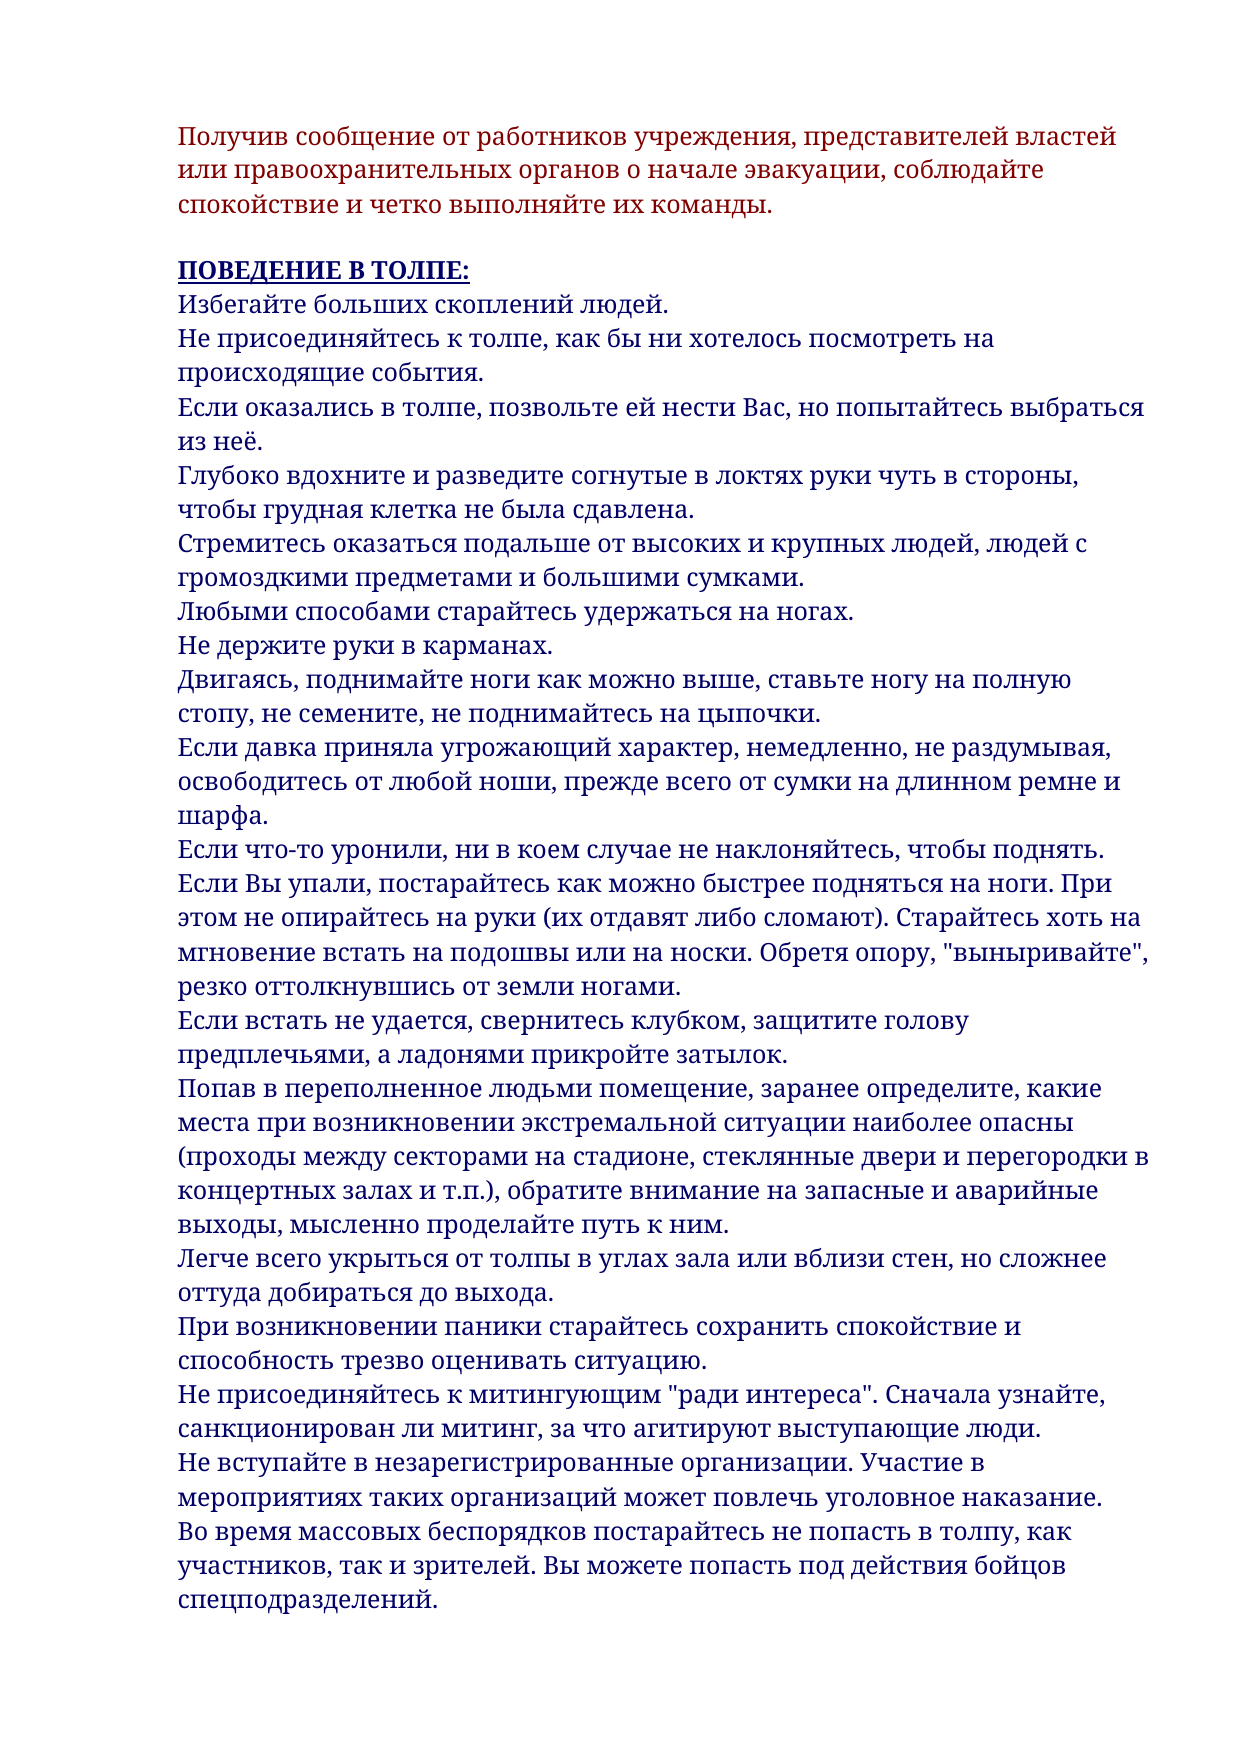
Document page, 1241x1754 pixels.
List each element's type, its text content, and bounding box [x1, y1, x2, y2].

text Избегайте больших скоплений людей. [177, 287, 1152, 321]
text Двигаясь, поднимайте ноги как можно выше, ставьте ногу на полную стопу, не семените, не поднимайтесь на цыпочки. [177, 662, 1152, 730]
text Не вступайте в незарегистрированные организации. Участие в мероприятиях таких организаций может повлечь уголовное наказание. [177, 1445, 1152, 1513]
text ПОВЕДЕНИЕ В ТОЛПЕ: [177, 253, 1152, 287]
text Попав в переполненное людьми помещение, заранее определите, какие места при возникновении экстремальной ситуации наиболее опасны (проходы между секторами на стадионе, стеклянные двери и перегородки в концертных залах и т.п.), обратите внимание на запасные и аварийные выходы, мысленно проделайте путь к ним. [177, 1070, 1152, 1241]
text Если встать не удается, свернитесь клубком, защитите голову предплечьями, а ладонями прикройте затылок. [177, 1002, 1152, 1070]
text Если оказались в толпе, позвольте ей нести Вас, но попытайтесь выбраться из неё. [177, 389, 1152, 457]
text Стремитесь оказаться подальше от высоких и крупных людей, людей с громоздкими предметами и большими сумками. [177, 525, 1152, 593]
text Получив сообщение от работников учреждения, представителей властей или правоохранительных органов о начале эвакуации, соблюдайте спокойствие и четко выполняйте их команды. [177, 118, 1152, 220]
text Не держите руки в карманах. [177, 628, 1152, 662]
text Во время массовых беспорядков постарайтесь не попасть в толпу, как участников, так и зрителей. Вы можете попасть под действия бойцов спецподразделений. [177, 1513, 1152, 1615]
text Не присоединяйтесь к митингующим "ради интереса". Сначала узнайте, санкционирован ли митинг, за что агитируют выступающие люди. [177, 1377, 1152, 1445]
text Не присоединяйтесь к толпе, как бы ни хотелось посмотреть на происходящие события. [177, 321, 1152, 389]
text Если Вы упали, постарайтесь как можно быстрее подняться на ноги. При этом не опирайтесь на руки (их отдавят либо сломают). Старайтесь хоть на мгновение встать на подошвы или на носки. Обретя опору, "выныривайте", резко оттолкнувшись от земли ногами. [177, 866, 1152, 1002]
text Если что-то уронили, ни в коем случае не наклоняйтесь, чтобы поднять. [177, 832, 1152, 866]
text Глубоко вдохните и разведите согнутые в локтях руки чуть в стороны, чтобы грудная клетка не была сдавлена. [177, 457, 1152, 525]
text Легче всего укрыться от толпы в углах зала или вблизи стен, но сложнее оттуда добираться до выхода. [177, 1241, 1152, 1309]
text Если давка приняла угрожающий характер, немедленно, не раздумывая, освободитесь от любой ноши, прежде всего от сумки на длинном ремне и шарфа. [177, 730, 1152, 832]
text Любыми способами старайтесь удержаться на ногах. [177, 593, 1152, 628]
text При возникновении паники старайтесь сохранить спокойствие и способность трезво оценивать ситуацию. [177, 1309, 1152, 1377]
